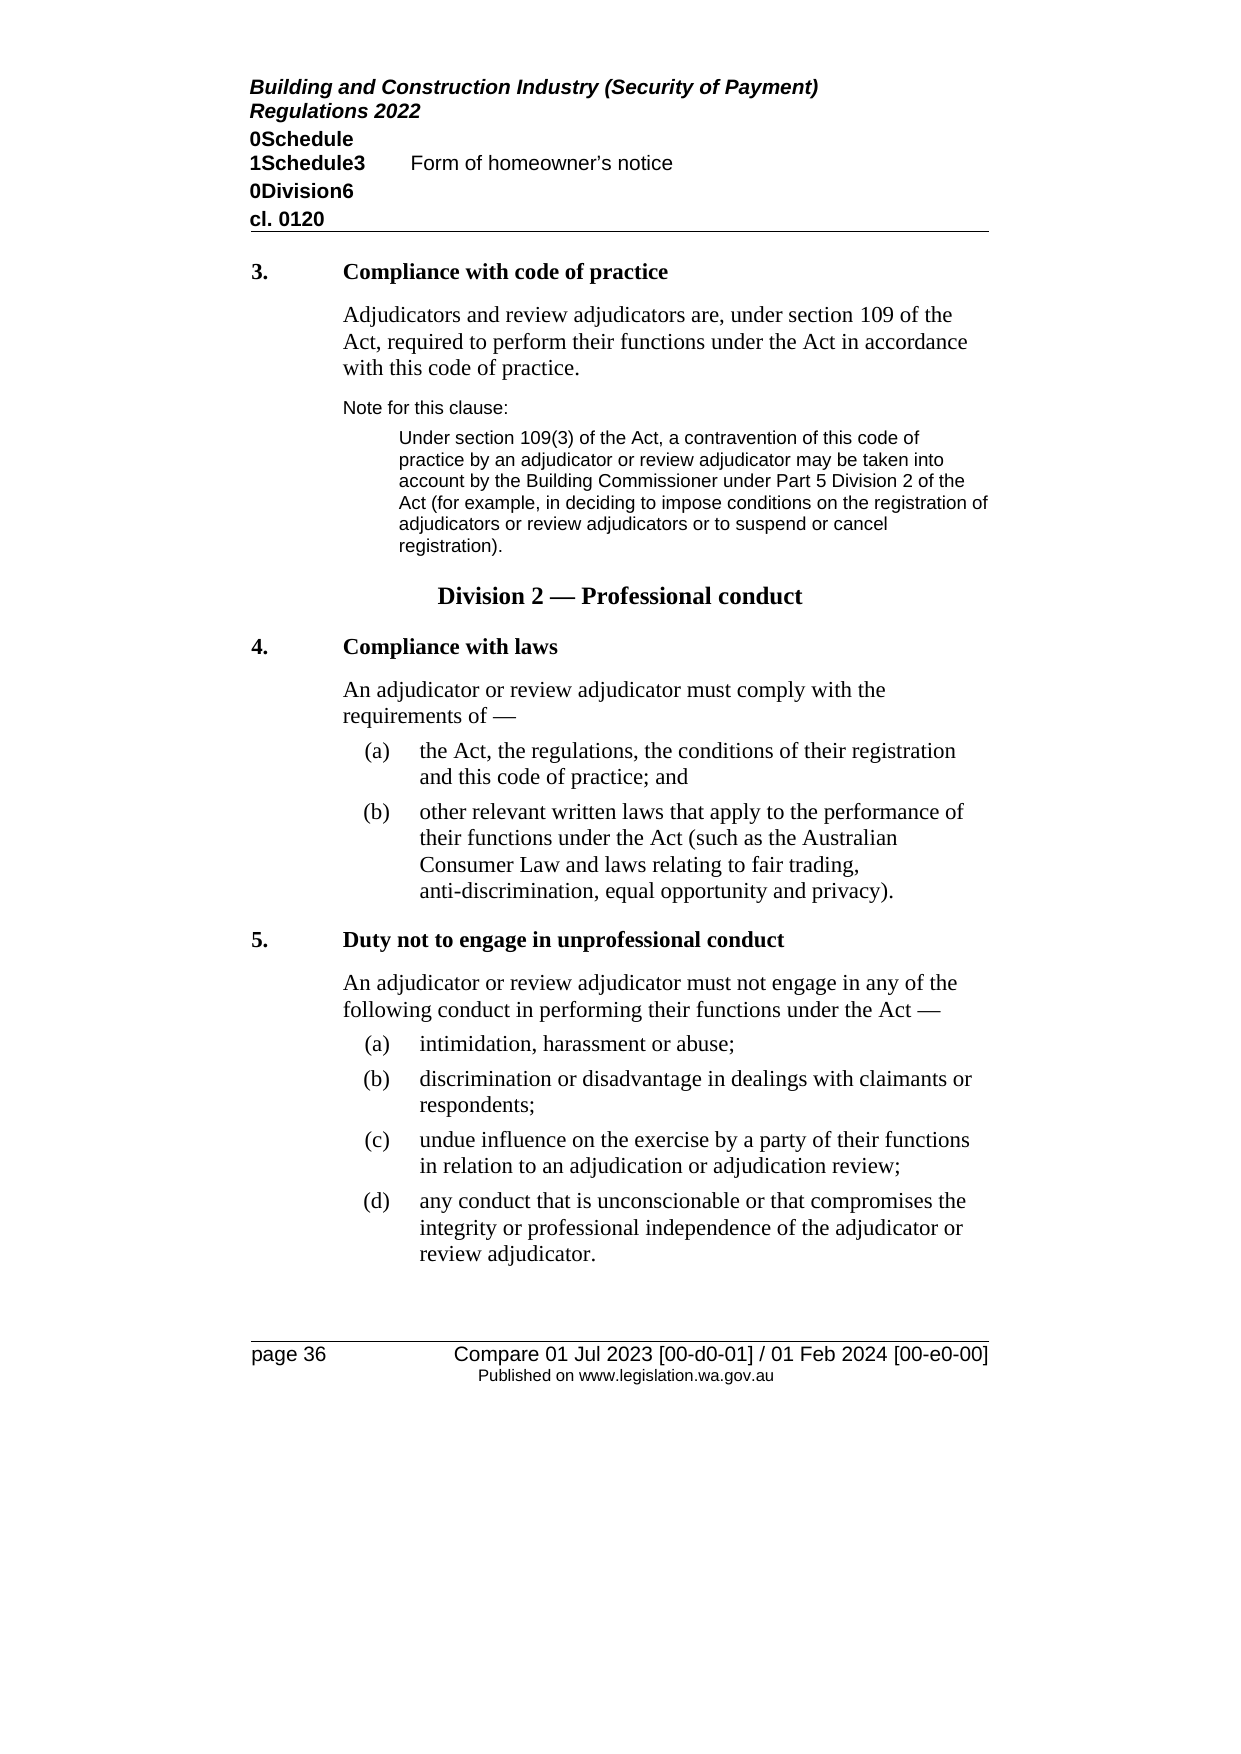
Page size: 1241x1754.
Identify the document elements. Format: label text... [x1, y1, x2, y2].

text (a) intimidation, harassment or abuse; [251, 1031, 989, 1057]
text Under section 109(3) of the Act, a contravention of this code of practice by an adjudicator or review adjudicator may be taken into account by the Building Commissioner under Part 5 Division 2 of the Act (for example, in deciding to impose conditions on the registration of adjudicators or review adjudicators or to suspend or cancel registration). [251, 427, 989, 556]
text Adjudicators and review adjudicators are, under section 109 of the Act, required to perform their functions under the Act in accordance with this code of practice. [251, 301, 989, 380]
text An adjudicator or review adjudicator must comply with the requirements of — [251, 676, 989, 729]
text (b) discrimination or disadvantage in dealings with claimants or respondents; [251, 1065, 989, 1118]
subtitle 5. Duty not to engage in unprofessional conduct [251, 926, 989, 953]
text (c) undue influence on the exercise by a party of their functions in relation to an adjudication or adjudication review; [251, 1126, 989, 1179]
text An adjudicator or review adjudicator must not engage in any of the following conduct in performing their functions under the Act — [251, 969, 989, 1022]
text (d) any conduct that is unconscionable or that compromises the integrity or professional independence of the adjudicator or review adjudicator. [251, 1187, 989, 1266]
text (a) the Act, the regulations, the conditions of their registration and this code of practice; and [251, 737, 989, 790]
subtitle 4. Compliance with laws [251, 633, 989, 659]
text (b) other relevant written laws that apply to the performance of their functions under the Act (such as the Australian Consumer Law and laws relating to fair trading, anti-discrimination, equal opportunity and privacy). [251, 798, 989, 903]
subtitle Note for this clause: [251, 397, 989, 419]
subtitle 3. Compliance with code of practice [251, 258, 989, 285]
subtitle Division 2 — Professional conduct [251, 581, 989, 610]
